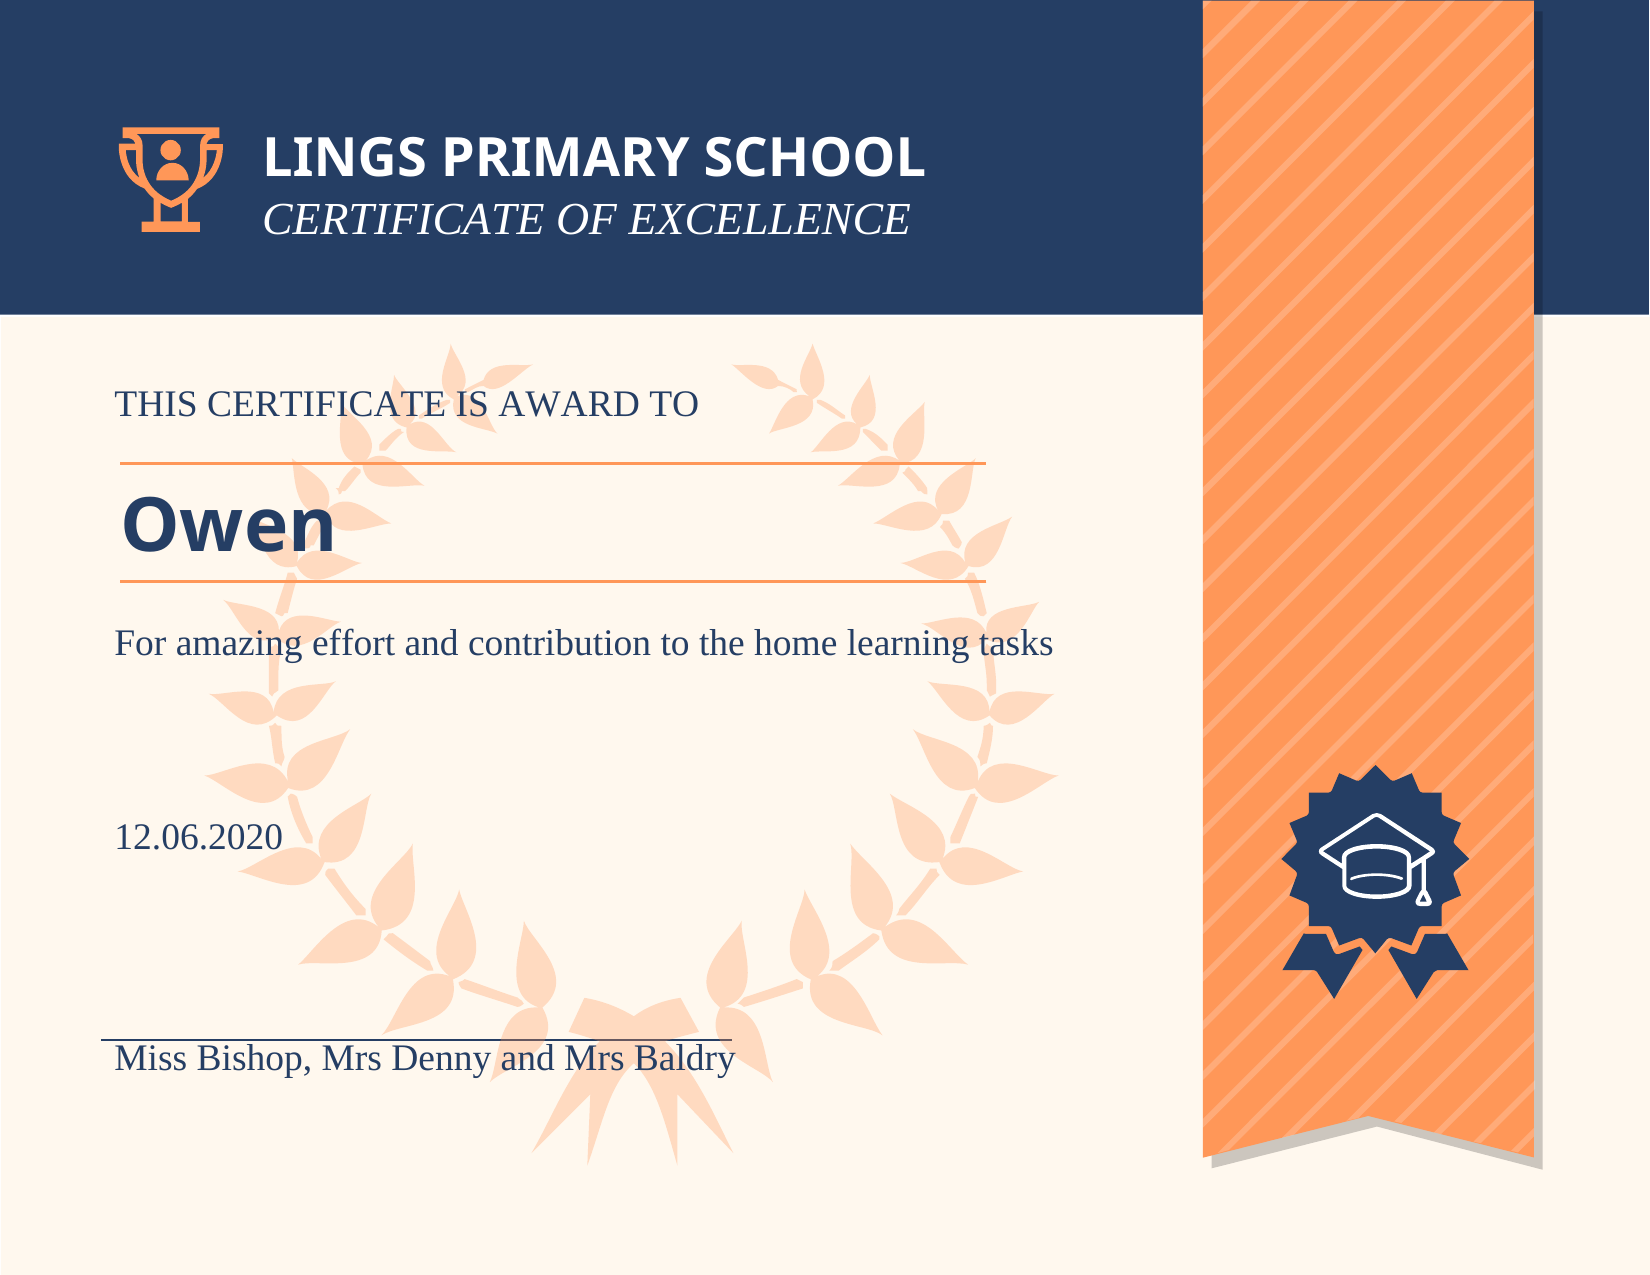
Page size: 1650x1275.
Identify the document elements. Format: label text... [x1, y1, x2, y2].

table_cell Miss Bishop, Mrs Denny and Mrs Baldry [102, 1036, 1073, 1079]
table_cell For amazing effort and contribution to the home learning tasks [102, 621, 1073, 814]
table_cell [102, 245, 1073, 349]
table_header Lings Primary School [102, 118, 1073, 192]
table_cell 12.06.2020 [102, 815, 1073, 1036]
table_cell Owen [102, 425, 1073, 621]
